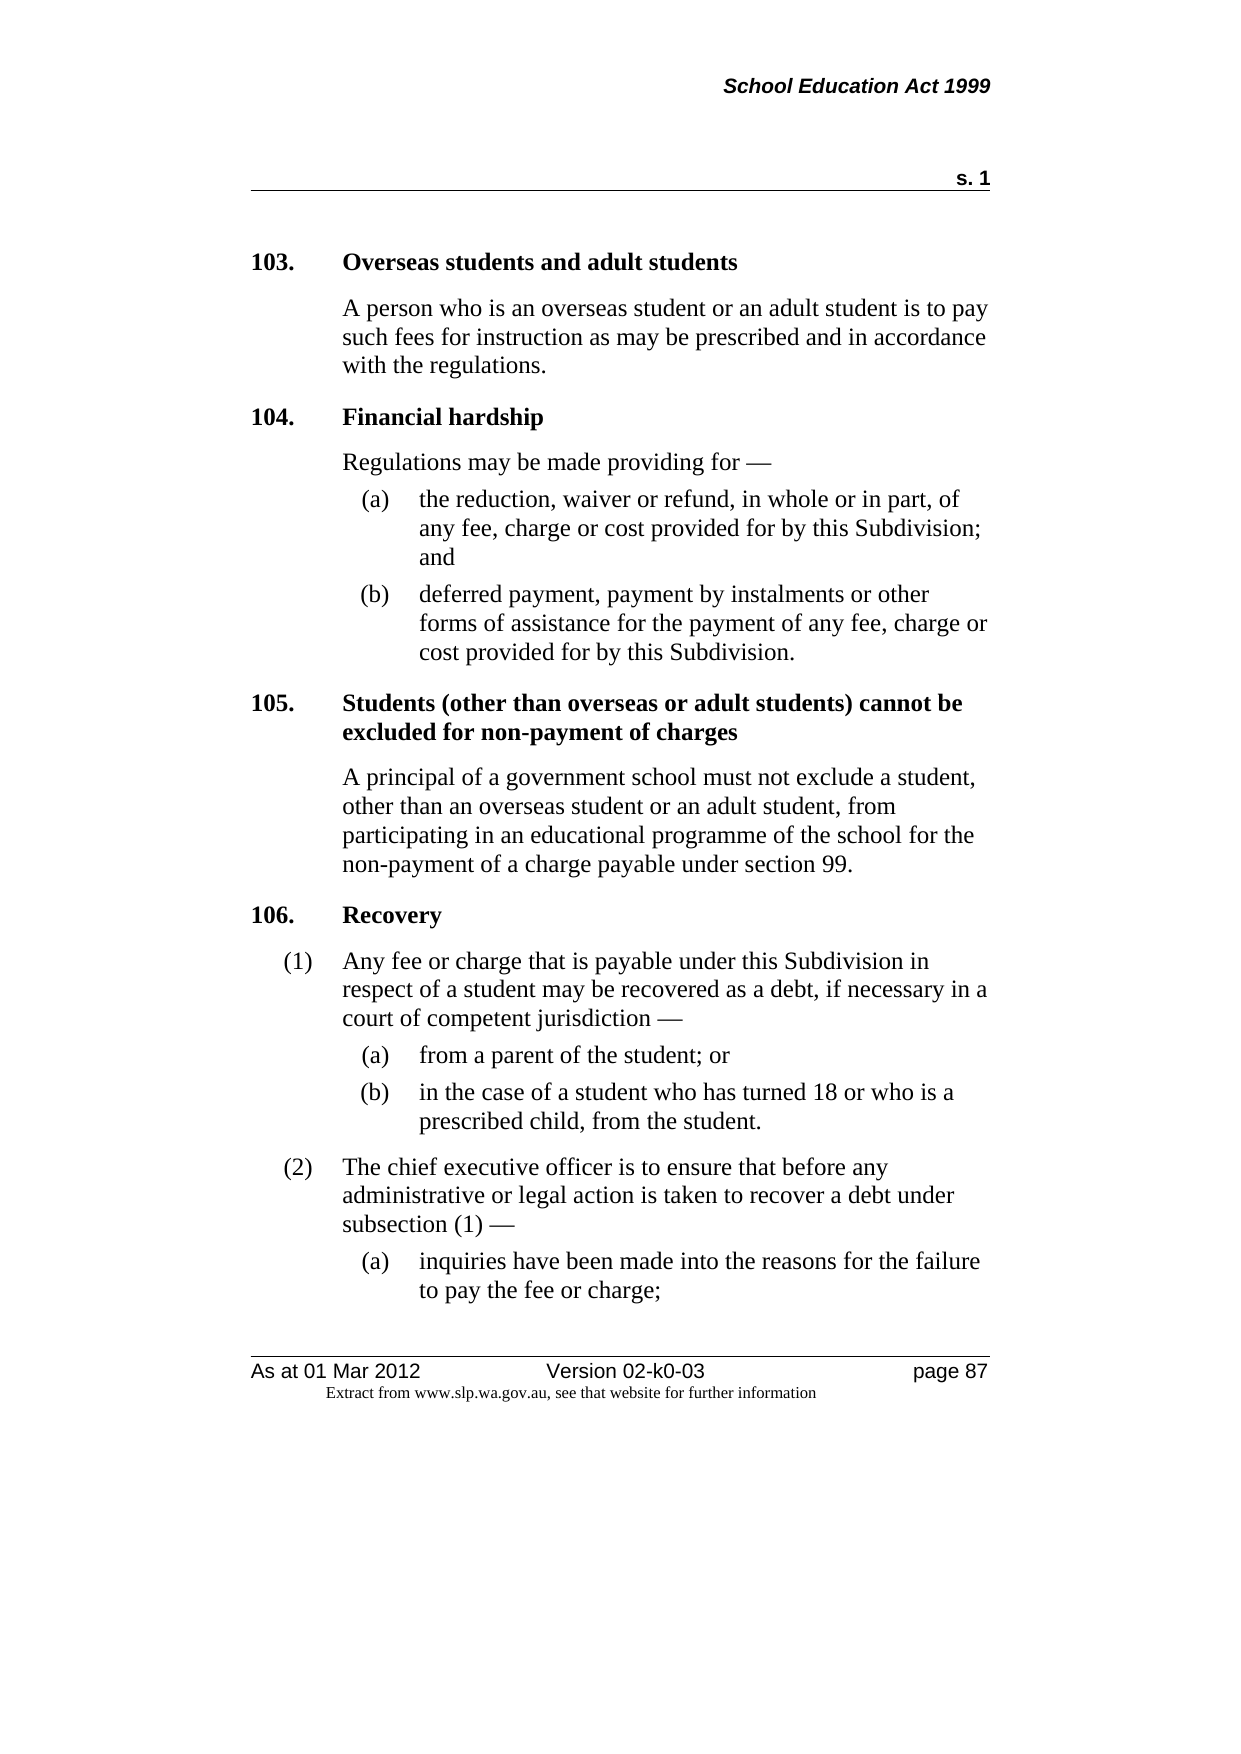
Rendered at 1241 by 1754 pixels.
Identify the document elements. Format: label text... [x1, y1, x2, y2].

text (a) inquiries have been made into the reasons for the failure to pay the fee or charge; [251, 1246, 990, 1304]
text A person who is an overseas student or an adult student is to pay such fees for instruction as may be prescribed and in accordance with the regulations. [251, 293, 990, 379]
text (a) from a parent of the student; or [251, 1040, 990, 1069]
text (a) the reduction, waiver or refund, in whole or in part, of any fee, charge or cost provided for by this Subdivision; and [251, 484, 990, 571]
subtitle 104. Financial hardship [251, 402, 990, 431]
subtitle 103. Overseas students and adult students [251, 247, 990, 276]
text (2) The chief executive officer is to ensure that before any administrative or legal action is taken to recover a debt under subsection (1) — [251, 1152, 990, 1238]
subtitle 105. Students (other than overseas or adult students) cannot be excluded for non-payment of charges [251, 688, 990, 746]
text (b) deferred payment, payment by instalments or other forms of assistance for the payment of any fee, charge or cost provided for by this Subdivision. [251, 579, 990, 665]
text (1) Any fee or charge that is payable under this Subdivision in respect of a student may be recovered as a debt, if necessary in a court of competent jurisdiction — [251, 946, 990, 1032]
subtitle 106. Recovery [251, 900, 990, 929]
text A principal of a government school must not exclude a student, other than an overseas student or an adult student, from participating in an educational programme of the school for the non-payment of a charge payable under section 99. [251, 762, 990, 877]
text (b) in the case of a student who has turned 18 or who is a prescribed child, from the student. [251, 1077, 990, 1135]
text Regulations may be made providing for — [251, 447, 990, 476]
